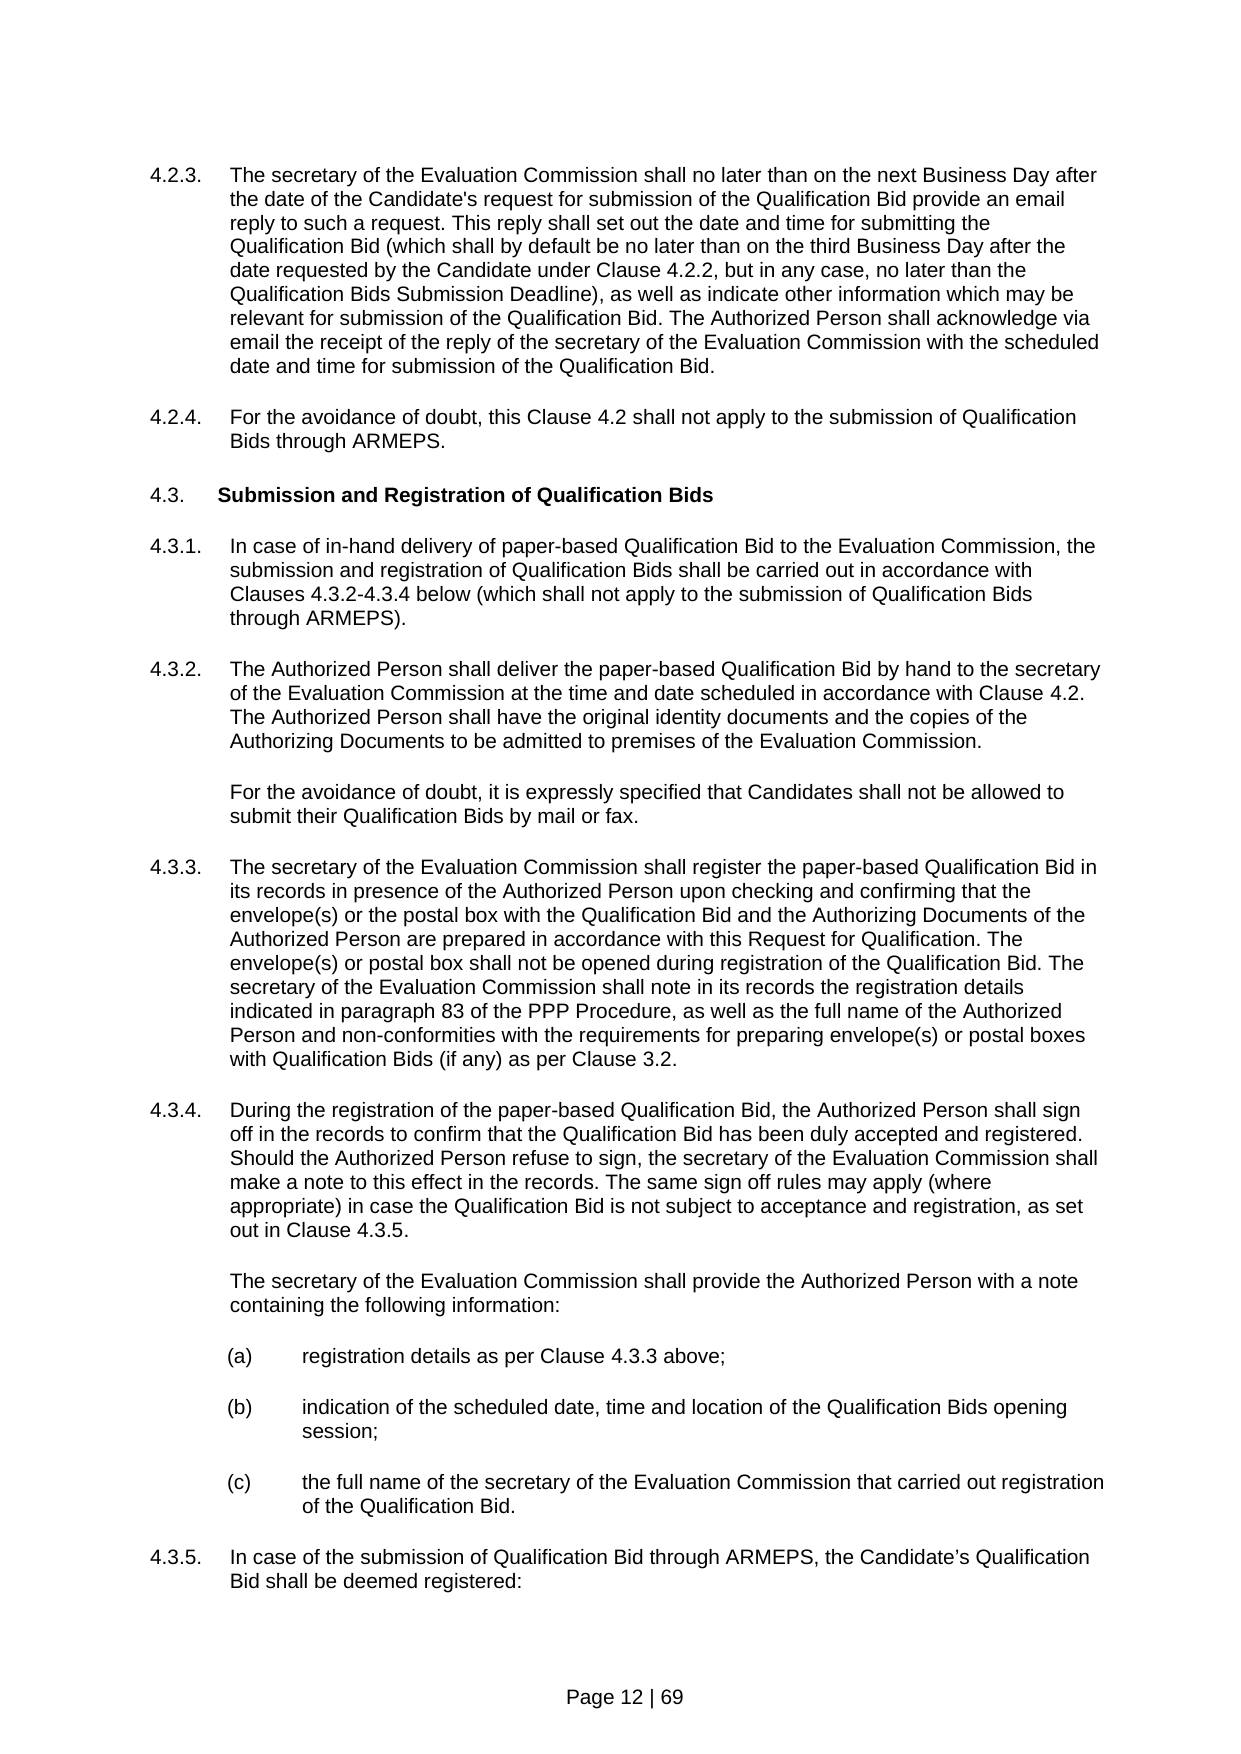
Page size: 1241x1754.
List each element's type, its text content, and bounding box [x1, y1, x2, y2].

text The secretary of the Evaluation Commission shall provide the Authorized Person with a note containing the following information: [229, 1269, 1107, 1317]
text During the registration of the paper-based Qualification Bid, the Authorized Person shall sign off in the records to confirm that the Qualification Bid has been duly accepted and registered. Should the Authorized Person refuse to sign, the secretary of the Evaluation Commission shall make a note to this effect in the records. The same sign off rules may apply (where appropriate) in case the Qualification Bid is not subject to acceptance and registration, as set out in Clause 4.3.5. [150, 1098, 1107, 1242]
text registration details as per Clause 4.3.3 above; [227, 1344, 1107, 1368]
text Submission and Registration of Qualification Bids [150, 480, 1107, 507]
text indication of the scheduled date, time and location of the Qualification Bids opening session; [227, 1395, 1107, 1443]
text the full name of the secretary of the Evaluation Commission that carried out registration of the Qualification Bid. [227, 1470, 1107, 1518]
text The secretary of the Evaluation Commission shall no later than on the next Business Day after the date of the Candidate's request for submission of the Qualification Bid provide an email reply to such a request. This reply shall set out the date and time for submitting the Qualification Bid (which shall by default be no later than on the third Business Day after the date requested by the Candidate under Clause 4.2.2, but in any case, no later than the Qualification Bids Submission Deadline), as well as indicate other information which may be relevant for submission of the Qualification Bid. The Authorized Person shall acknowledge via email the receipt of the reply of the secretary of the Evaluation Commission with the scheduled date and time for submission of the Qualification Bid. [150, 162, 1107, 378]
text For the avoidance of doubt, it is expressly specified that Candidates shall not be allowed to submit their Qualification Bids by mail or fax. [229, 780, 1107, 828]
text In case of the submission of Qualification Bid through ARMEPS, the Candidate’s Qualification Bid shall be deemed registered: [150, 1545, 1107, 1593]
text The Authorized Person shall deliver the paper-based Qualification Bid by hand to the secretary of the Evaluation Commission at the time and date scheduled in accordance with Clause 4.2. The Authorized Person shall have the original identity documents and the copies of the Authorizing Documents to be admitted to premises of the Evaluation Commission. [150, 657, 1107, 753]
text In case of in-hand delivery of paper-based Qualification Bid to the Evaluation Commission, the submission and registration of Qualification Bids shall be carried out in accordance with Clauses 4.3.2-4.3.4 below (which shall not apply to the submission of Qualification Bids through ARMEPS). [150, 534, 1107, 630]
text The secretary of the Evaluation Commission shall register the paper-based Qualification Bid in its records in presence of the Authorized Person upon checking and confirming that the envelope(s) or the postal box with the Qualification Bid and the Authorizing Documents of the Authorized Person are prepared in accordance with this Request for Qualification. The envelope(s) or postal box shall not be opened during registration of the Qualification Bid. The secretary of the Evaluation Commission shall note in its records the registration details indicated in paragraph 83 of the PPP Procedure, as well as the full name of the Authorized Person and non-conformities with the requirements for preparing envelope(s) or postal boxes with Qualification Bids (if any) as per Clause 3.2. [150, 855, 1107, 1071]
text For the avoidance of doubt, this Clause 4.2 shall not apply to the submission of Qualification Bids through ARMEPS. [150, 405, 1107, 453]
